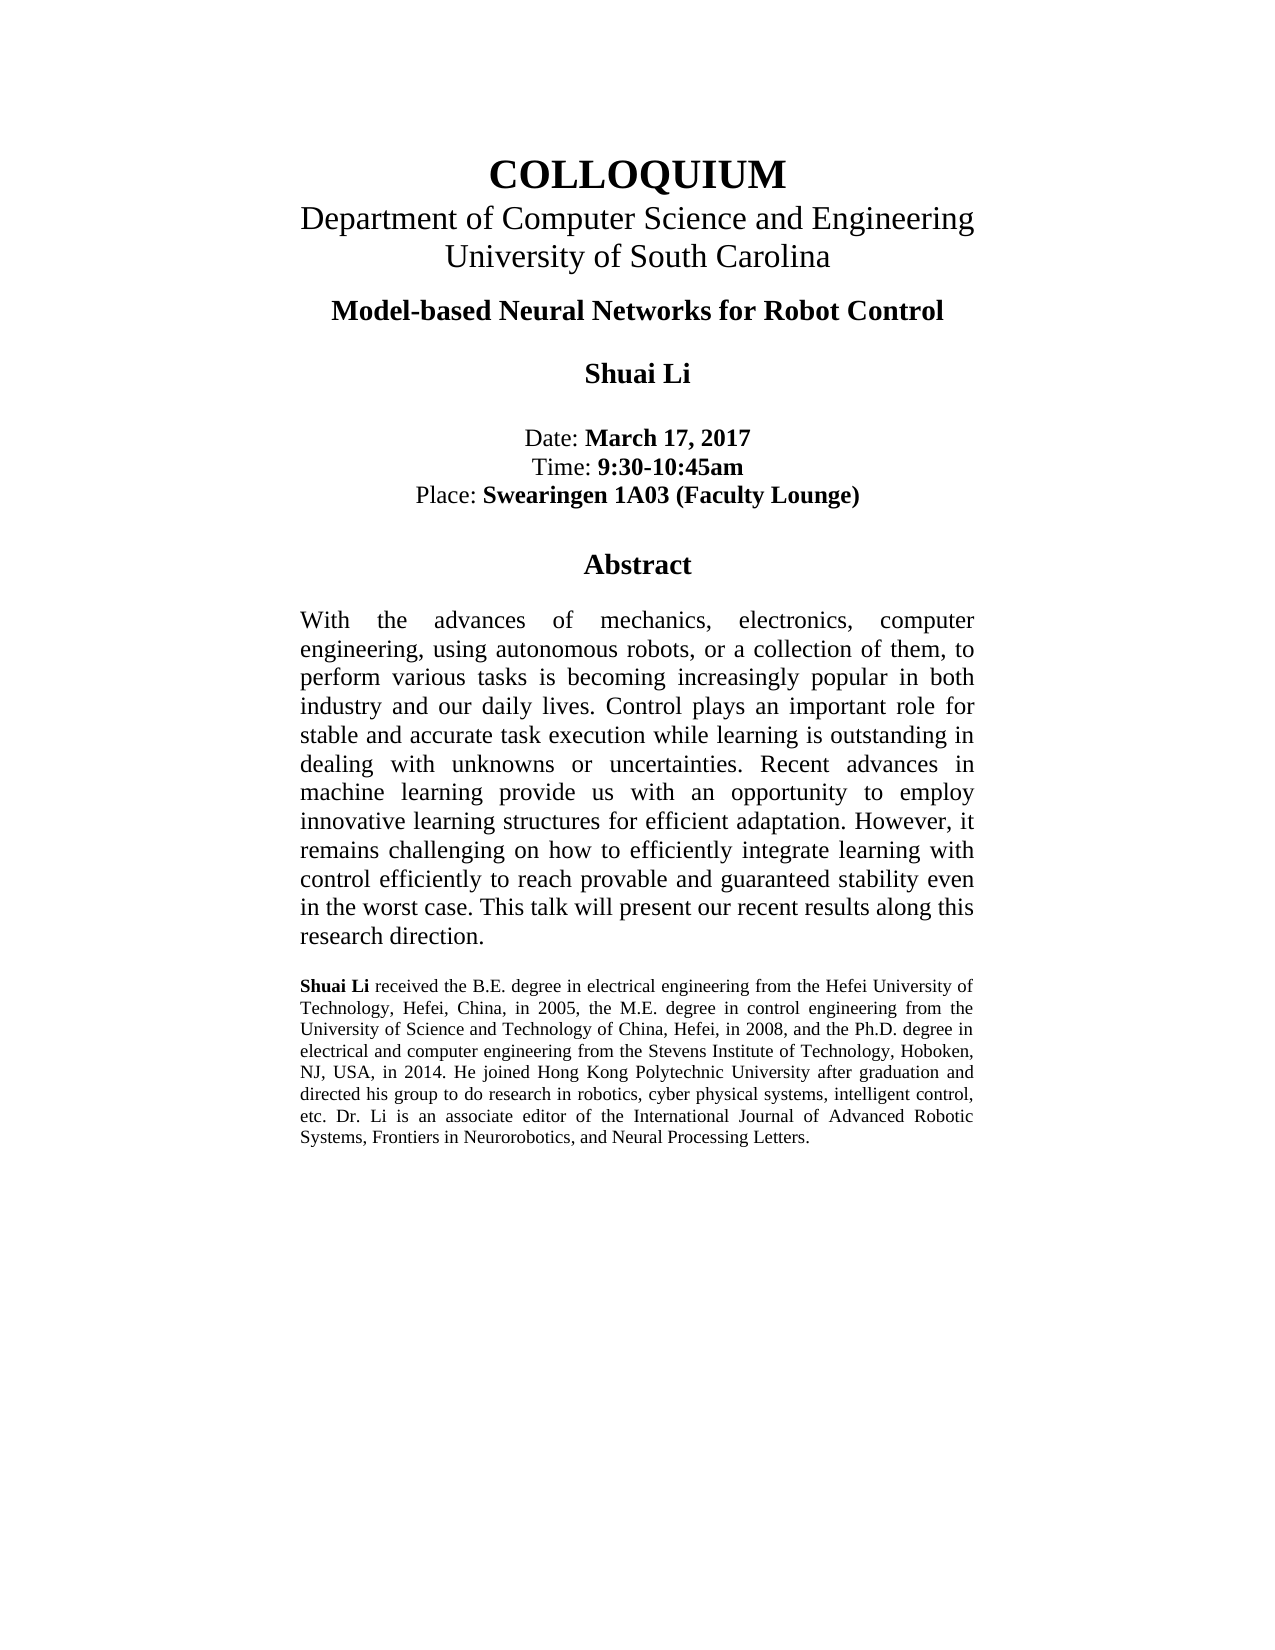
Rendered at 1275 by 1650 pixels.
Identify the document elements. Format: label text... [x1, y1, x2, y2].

text University of South Carolina [300, 236, 975, 274]
text Shuai Li received the B.E. degree in electrical engineering from the Hefei University of Technology, Hefei, China, in 2005, the M.E. degree in control engineering from the University of Science and Technology of China, Hefei, in 2008, and the Ph.D. degree in electrical and computer engineering from the Stevens Institute of Technology, Hoboken, NJ, USA, in 2014. He joined Hong Kong Polytechnic University after graduation and directed his group to do research in robotics, cyber physical systems, intelligent control, etc. Dr. Li is an associate editor of the International Journal of Advanced Robotic Systems, Frontiers in Neurorobotics, and Neural Processing Letters. [300, 975, 975, 1148]
text Place: Swearingen 1A03 (Faculty Lounge) [300, 480, 975, 509]
text COLLOQUIUM [300, 150, 975, 198]
text With the advances of mechanics, electronics, computer engineering, using autonomous robots, or a collection of them, to perform various tasks is becoming increasingly popular in both industry and our daily lives. Control plays an important role for stable and accurate task execution while learning is outstanding in dealing with unknowns or uncertainties. Recent advances in machine learning provide us with an opportunity to employ innovative learning structures for efficient adaptation. However, it remains challenging on how to efficiently integrate learning with control efficiently to reach provable and guaranteed stability even in the worst case. This talk will present our recent results along this research direction. [300, 605, 975, 950]
subtitle Abstract [300, 547, 975, 581]
text Department of Computer Science and Engineering [300, 198, 975, 236]
text Model-based Neural Networks for Robot Control [300, 293, 975, 327]
text Date: March 17, 2017 [300, 423, 975, 452]
text Time: 9:30-10:45am [300, 452, 975, 480]
text Shuai Li [300, 356, 975, 389]
